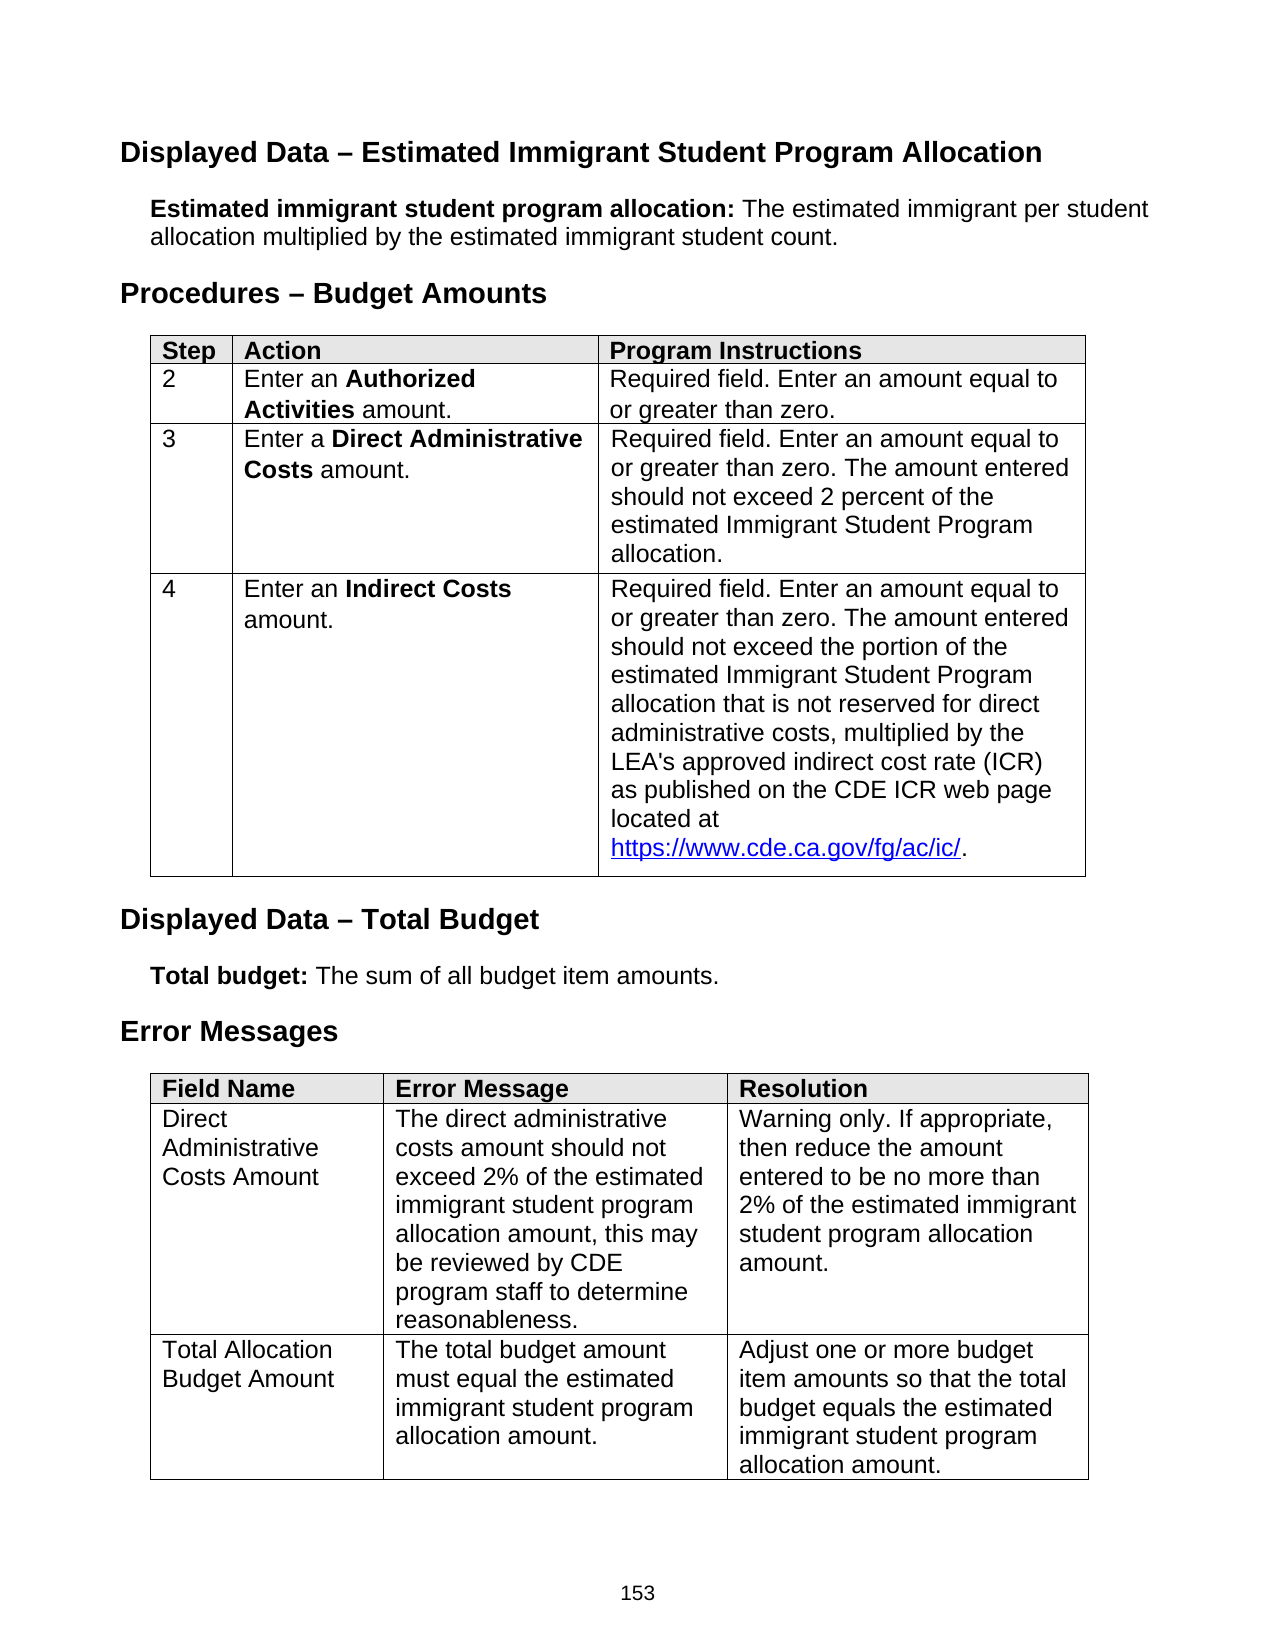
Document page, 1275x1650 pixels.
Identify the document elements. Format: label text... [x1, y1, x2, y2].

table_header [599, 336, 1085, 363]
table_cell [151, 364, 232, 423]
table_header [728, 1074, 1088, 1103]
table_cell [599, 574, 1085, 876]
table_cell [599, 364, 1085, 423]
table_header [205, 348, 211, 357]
subtitle Displayed Data – Estimated Immigrant Student Program Allocation [120, 135, 1155, 168]
subtitle Procedures – Budget Amounts [120, 276, 1155, 309]
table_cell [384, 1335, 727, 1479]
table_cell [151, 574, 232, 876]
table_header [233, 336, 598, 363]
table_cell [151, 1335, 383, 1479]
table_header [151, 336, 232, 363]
text Estimated immigrant student program allocation: The estimated immigrant per student allocation multiplied by the estimated immigrant student count. [150, 193, 1155, 251]
subtitle Displayed Data – Total Budget [120, 902, 1155, 936]
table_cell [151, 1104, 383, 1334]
text Total budget: The sum of all budget item amounts. [150, 961, 1155, 989]
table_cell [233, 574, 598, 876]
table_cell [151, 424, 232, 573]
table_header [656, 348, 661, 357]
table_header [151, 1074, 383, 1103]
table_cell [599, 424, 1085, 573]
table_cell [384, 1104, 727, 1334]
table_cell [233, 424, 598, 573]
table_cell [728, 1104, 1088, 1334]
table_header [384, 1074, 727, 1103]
subtitle Error Messages [120, 1014, 1155, 1048]
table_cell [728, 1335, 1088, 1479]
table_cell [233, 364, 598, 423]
